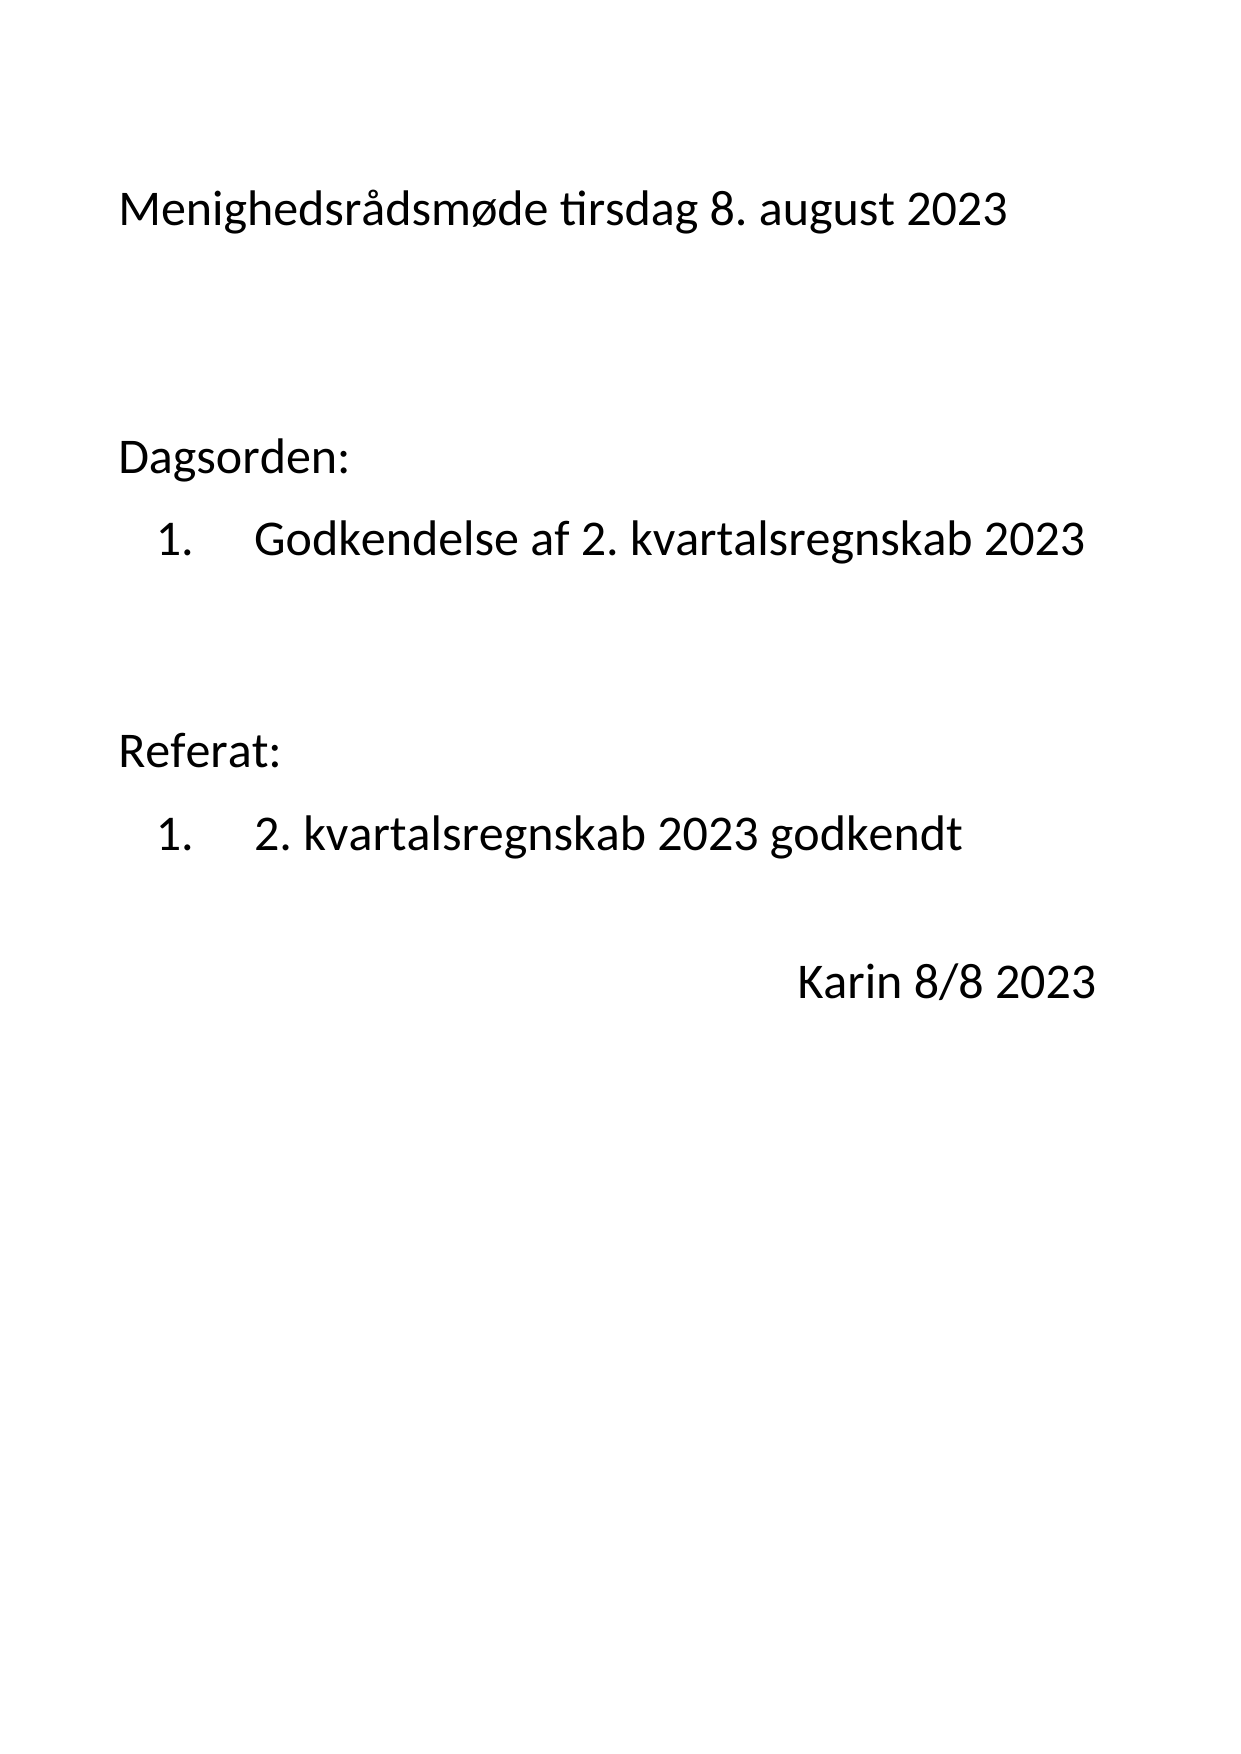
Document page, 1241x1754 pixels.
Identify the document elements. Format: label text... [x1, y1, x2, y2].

text Menighedsrådsmøde tirsdag 8. august 2023 [118, 177, 1122, 238]
list 2. kvartalsregnskab 2023 godkendt [156, 802, 1122, 863]
text Dagsorden: [118, 425, 1122, 486]
text Referat: [118, 719, 1122, 780]
list Godkendelse af 2. kvartalsregnskab 2023 [156, 507, 1122, 568]
text Karin 8/8 2023 [118, 950, 1122, 1011]
